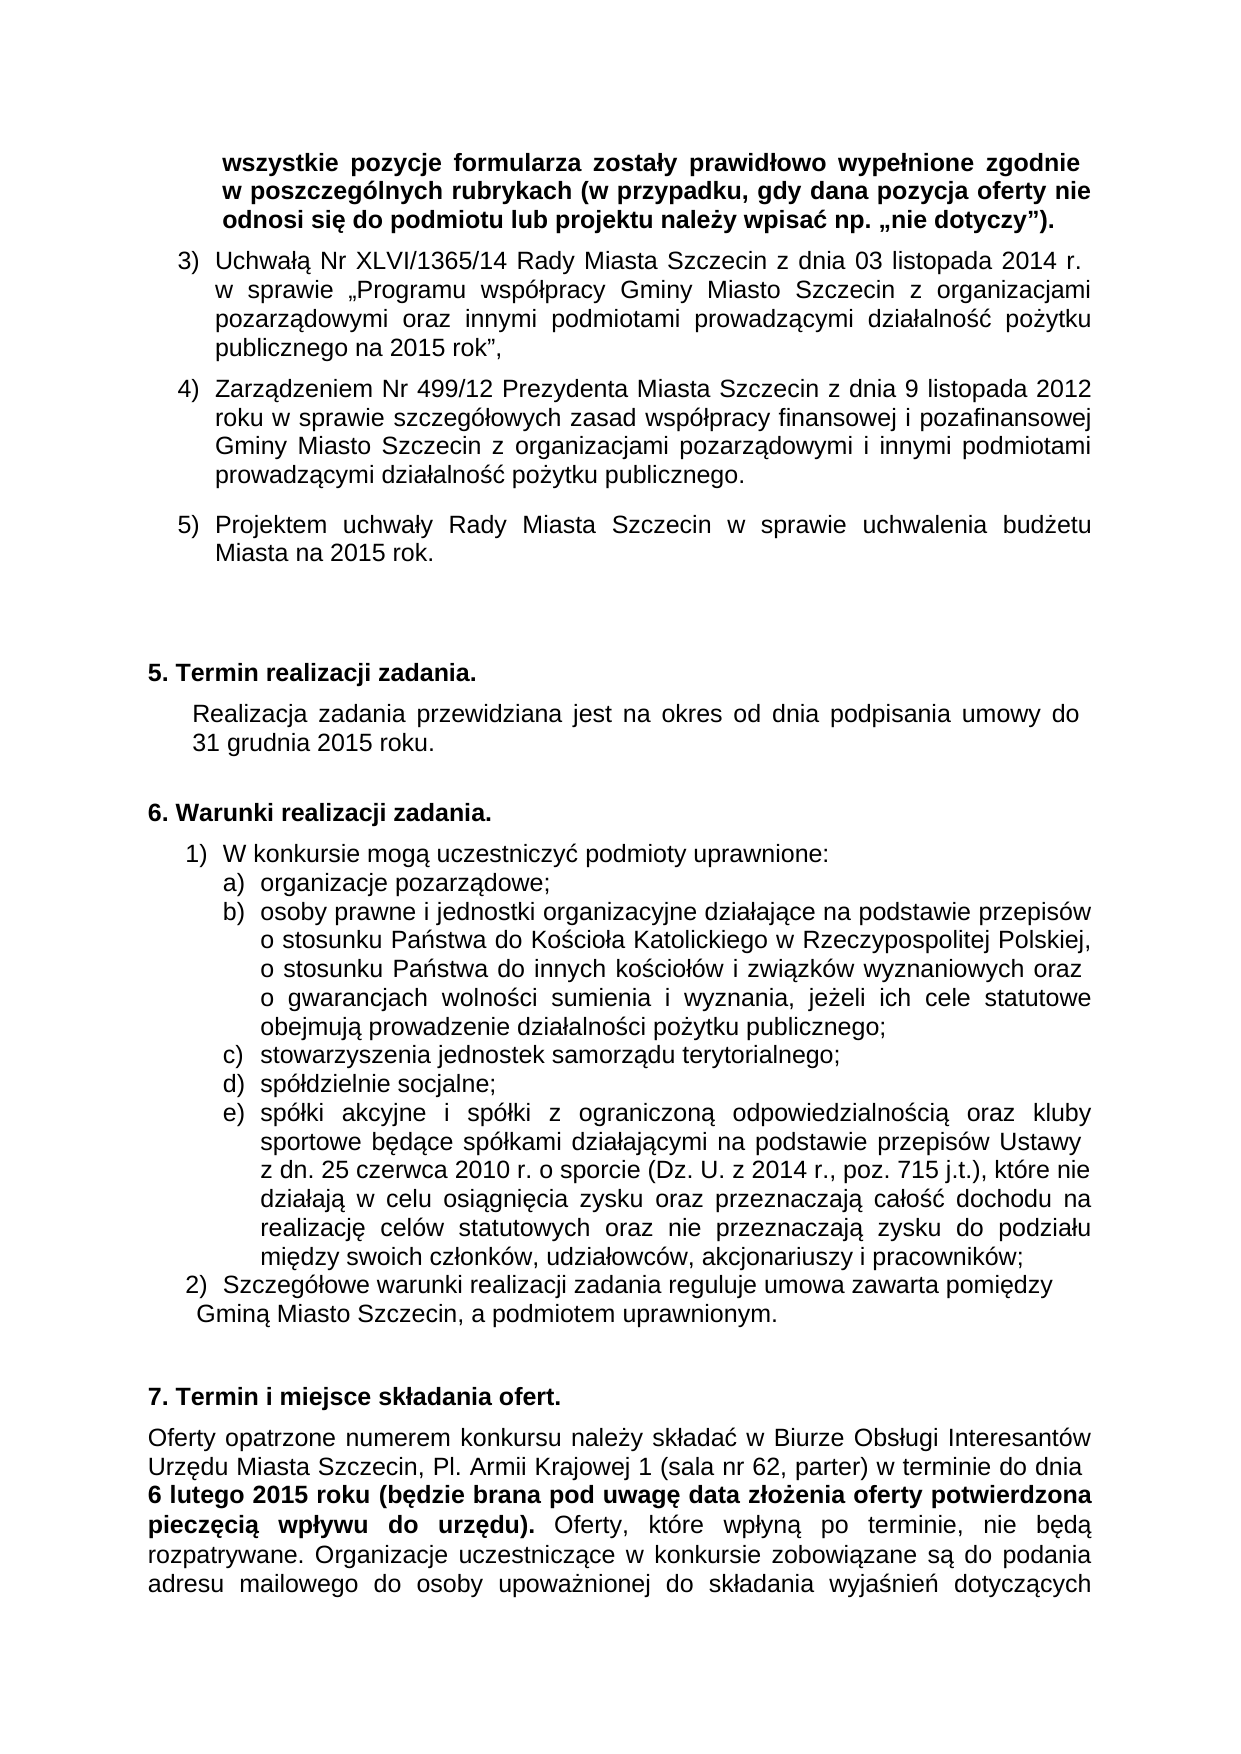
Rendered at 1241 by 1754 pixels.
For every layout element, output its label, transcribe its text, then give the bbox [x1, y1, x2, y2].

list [185, 148, 1093, 234]
text 5. Termin realizacji zadania. [148, 658, 1093, 687]
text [148, 1423, 1093, 1597]
list spółdzielnie socjalne; [223, 1069, 1093, 1098]
list Szczegółowe warunki realizacji zadania reguluje umowa zawarta pomiędzy [185, 1271, 1093, 1299]
text 7. Termin i miejsce składania ofert. [148, 1382, 1093, 1411]
text Realizacja zadania przewidziana jest na okres od dnia podpisania umowy do 31 grudnia 2015 roku. [192, 699, 1093, 757]
list Projektem uchwały Rady Miasta Szczecin w sprawie uchwalenia budżetu Miasta na 2015 rok. [177, 510, 1093, 567]
list stowarzyszenia jednostek samorządu terytorialnego; [223, 1041, 1093, 1069]
list osoby prawne i jednostki organizacyjne działające na podstawie przepisów o stosunku Państwa do Kościoła Katolickiego w Rzeczypospolitej Polskiej, o stosunku Państwa do innych kościołów i związków wyznaniowych oraz o gwarancjach wolności sumienia i wyznania, jeżeli ich cele statutowe obejmują prowadzenie działalności pożytku publicznego; [223, 897, 1093, 1041]
text Gminą Miasto Szczecin, a podmiotem uprawnionym. [148, 1299, 1093, 1328]
list Zarządzeniem Nr 499/12 Prezydenta Miasta Szczecin z dnia 9 listopada 2012 roku w sprawie szczegółowych zasad współpracy finansowej i pozafinansowej Gminy Miasto Szczecin z organizacjami pozarządowymi i innymi podmiotami prowadzącymi działalność pożytku publicznego. [177, 374, 1093, 489]
list spółki akcyjne i spółki z ograniczoną odpowiedzialnością oraz kluby sportowe będące spółkami działającymi na podstawie przepisów Ustawy z dn. 25 czerwca 2010 r. o sporcie (Dz. U. z 2014 r., poz. 715 j.t.), które nie działają w celu osiągnięcia zysku oraz przeznaczają całość dochodu na realizację celów statutowych oraz nie przeznaczają zysku do podziału między swoich członków, udziałowców, akcjonariuszy i pracowników; [223, 1098, 1093, 1271]
list organizacje pozarządowe; [223, 868, 1093, 897]
list W konkursie mogą uczestniczyć podmioty uprawnione: [185, 839, 1093, 868]
list Uchwałą Nr XLVI/1365/14 Rady Miasta Szczecin z dnia 03 listopada 2014 r. w sprawie „Programu współpracy Gminy Miasto Szczecin z organizacjami pozarządowymi oraz innymi podmiotami prowadzącymi działalność pożytku publicznego na 2015 rok”, [177, 246, 1093, 361]
text 6. Warunki realizacji zadania. [148, 798, 1093, 827]
